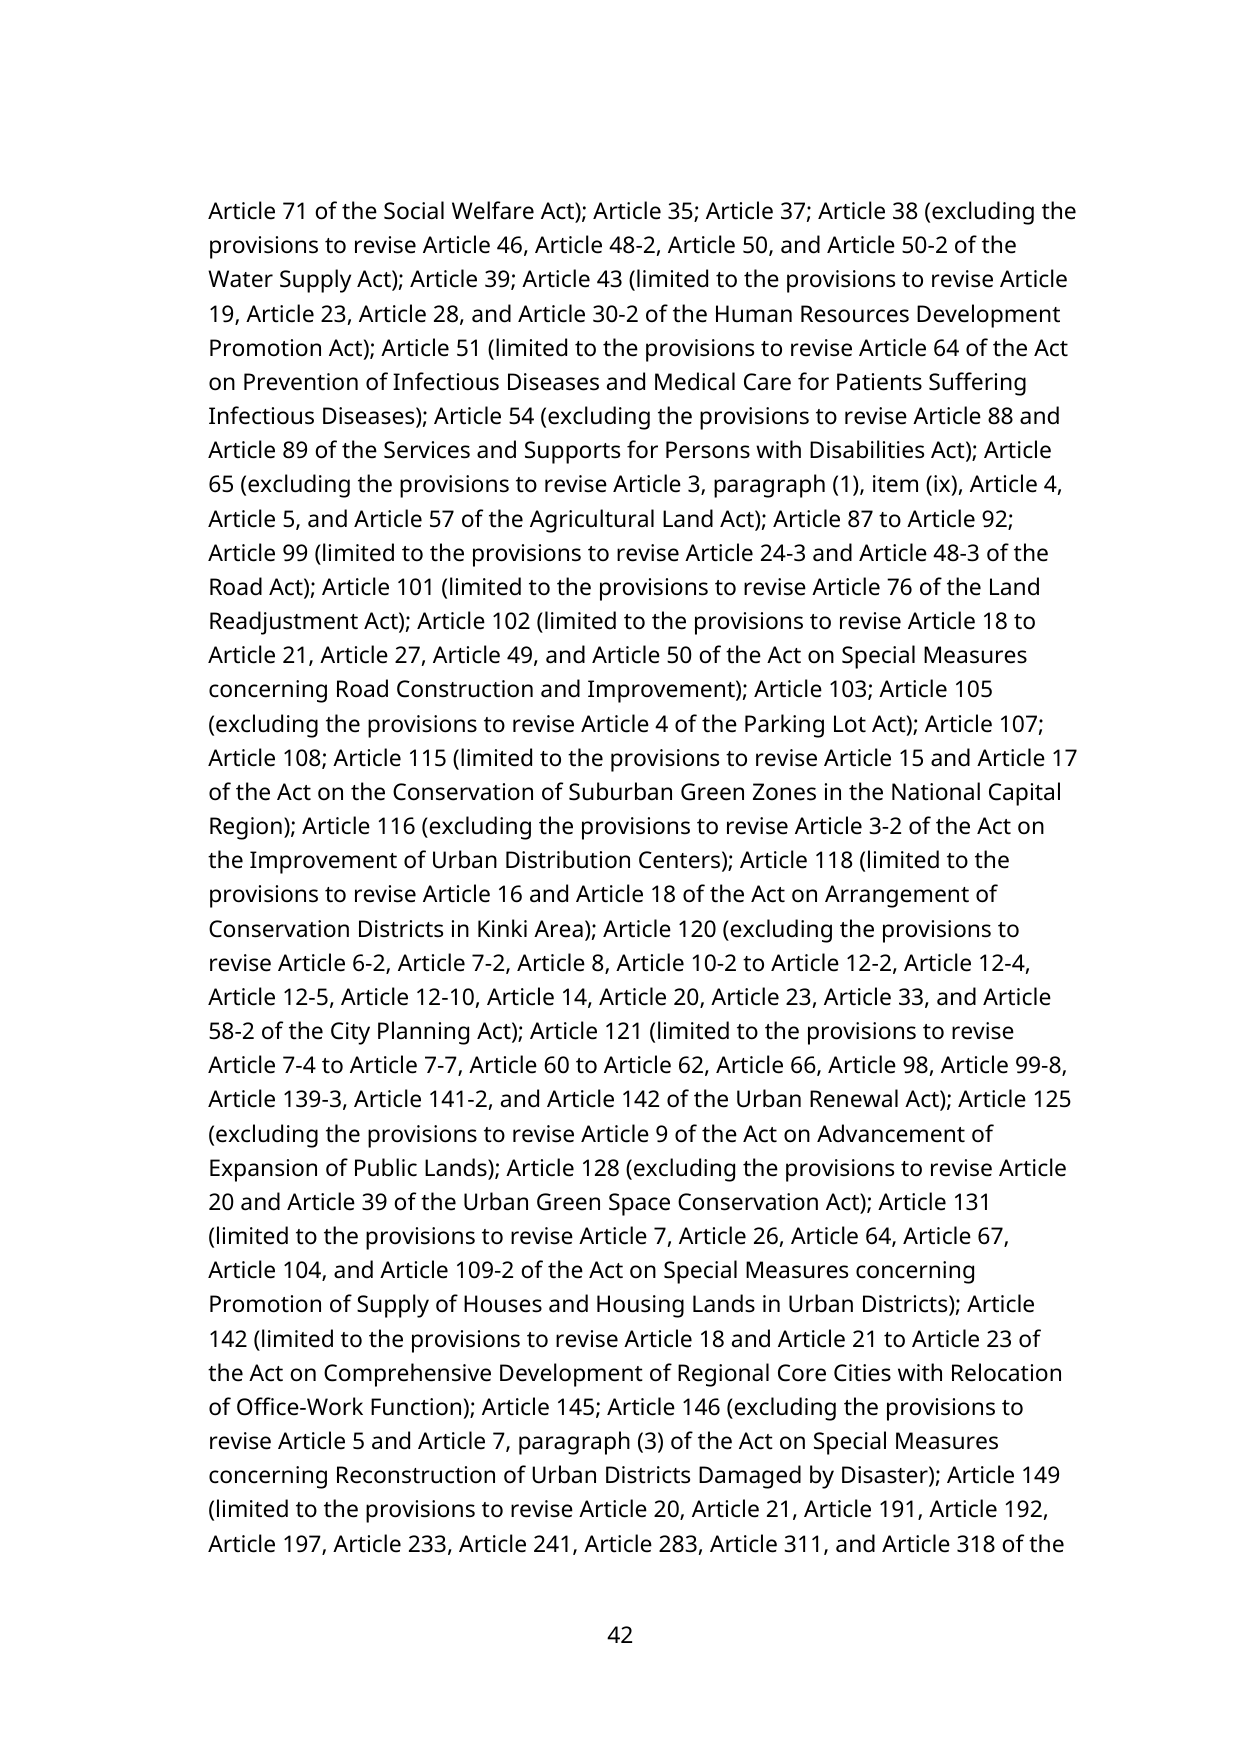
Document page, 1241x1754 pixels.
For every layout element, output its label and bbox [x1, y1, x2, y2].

text [184, 194, 1079, 1560]
